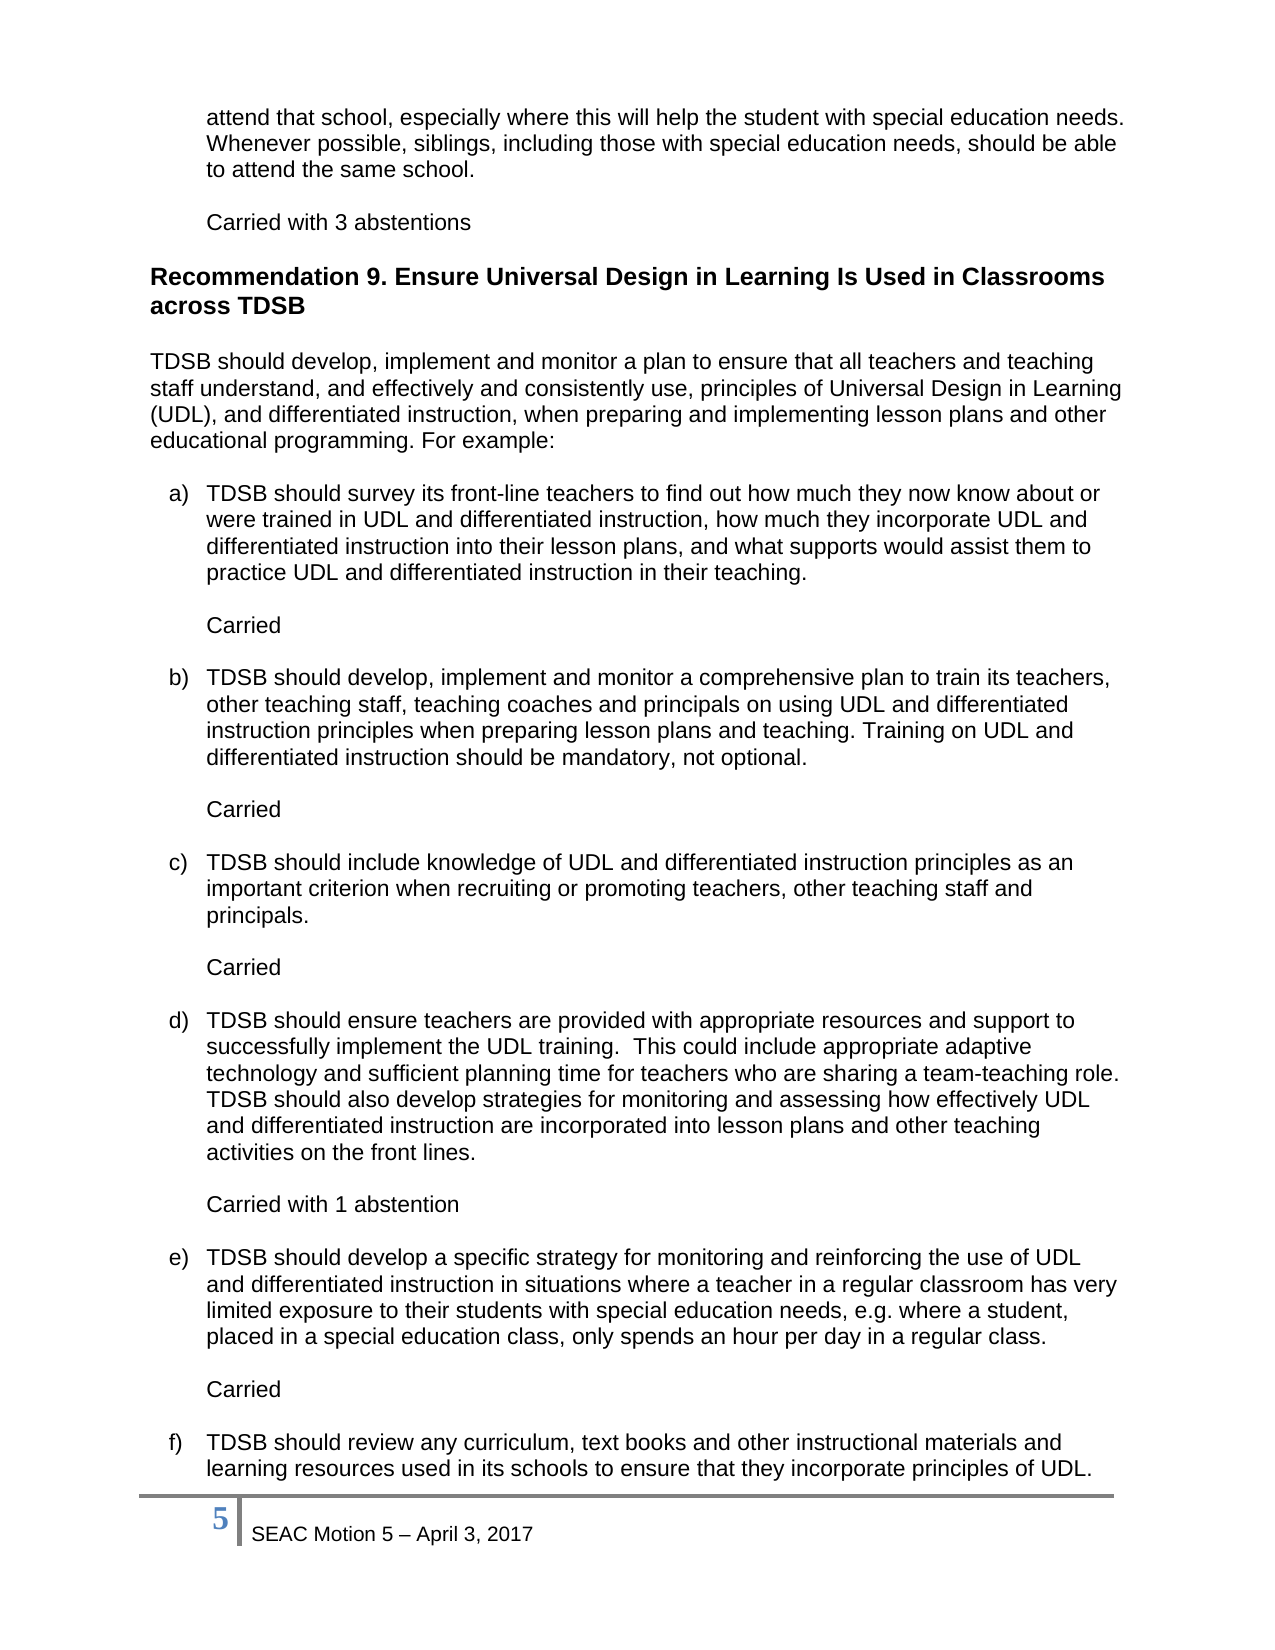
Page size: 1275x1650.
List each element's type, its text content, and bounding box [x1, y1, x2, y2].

text f) TDSB should review any curriculum, text books and other instructional materials and learning resources used in its schools to ensure that they incorporate principles of UDL. [169, 1429, 1125, 1481]
text Recommendation 9. Ensure Universal Design in Learning Is Used in Classrooms across TDSB [150, 262, 1125, 319]
text Carried [206, 612, 1125, 638]
text d) TDSB should ensure teachers are provided with appropriate resources and support to successfully implement the UDL training. This could include appropriate adaptive technology and sufficient planning time for teachers who are sharing a team-teaching role. TDSB should also develop strategies for monitoring and assessing how effectively UDL and differentiated instruction are incorporated into lesson plans and other teaching activities on the front lines. [169, 1007, 1125, 1165]
text Carried with 3 abstentions [206, 209, 1125, 236]
text c) TDSB should include knowledge of UDL and differentiated instruction principles as an important criterion when recruiting or promoting teachers, other teaching staff and principals. [169, 849, 1125, 928]
text TDSB should develop, implement and monitor a plan to ensure that all teachers and teaching staff understand, and effectively and consistently use, principles of Universal Design in Learning (UDL), and differentiated instruction, when preparing and implementing lesson plans and other educational programming. For example: [150, 348, 1125, 453]
text Carried [206, 796, 1125, 822]
text b) TDSB should develop, implement and monitor a comprehensive plan to train its teachers, other teaching staff, teaching coaches and principals on using UDL and differentiated instruction principles when preparing lesson plans and teaching. Training on UDL and differentiated instruction should be mandatory, not optional. [169, 664, 1125, 770]
text e) TDSB should develop a specific strategy for monitoring and reinforcing the use of UDL and differentiated instruction in situations where a teacher in a regular classroom has very limited exposure to their students with special education needs, e.g. where a student, placed in a special education class, only spends an hour per day in a regular class. [169, 1244, 1125, 1349]
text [169, 104, 1125, 183]
text Carried [206, 1376, 1125, 1402]
text Carried with 1 abstention [206, 1191, 1125, 1218]
text Carried [206, 954, 1125, 981]
text a) TDSB should survey its front-line teachers to find out how much they now know about or were trained in UDL and differentiated instruction, how much they incorporate UDL and differentiated instruction into their lesson plans, and what supports would assist them to practice UDL and differentiated instruction in their teaching. [169, 480, 1125, 585]
